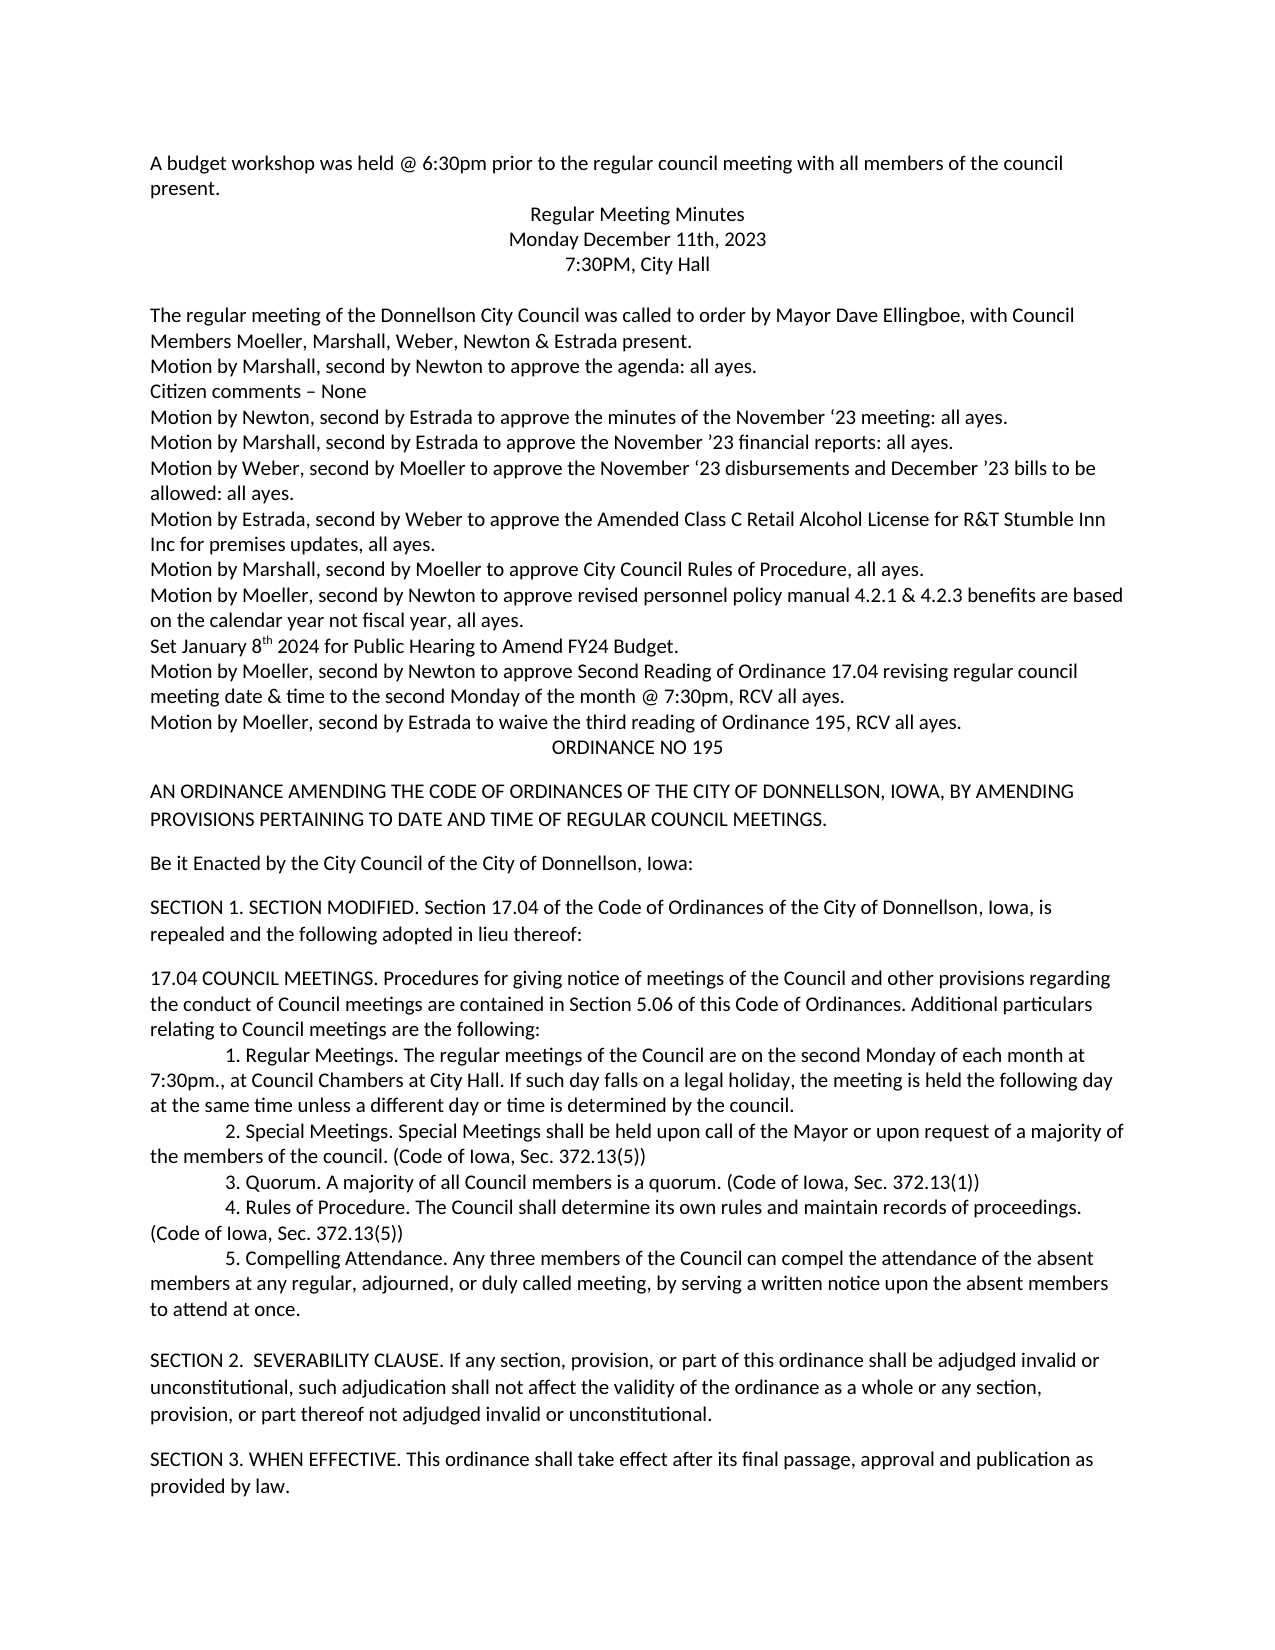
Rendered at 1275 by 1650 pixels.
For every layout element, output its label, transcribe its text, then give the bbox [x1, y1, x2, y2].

text Motion by Moeller, second by Newton to approve revised personnel policy manual 4.2.1 & 4.2.3 benefits are based on the calendar year not fiscal year, all ayes. [150, 582, 1125, 633]
text The regular meeting of the Donnellson City Council was called to order by Mayor Dave Ellingboe, with Council Members Moeller, Marshall, Weber, Newton & Estrada present. [150, 302, 1125, 353]
text Motion by Estrada, second by Weber to approve the Amended Class C Retail Alcohol License for R&T Stumble Inn Inc for premises updates, all ayes. [150, 506, 1125, 557]
text Motion by Moeller, second by Newton to approve Second Reading of Ordinance 17.04 revising regular council meeting date & time to the second Monday of the month @ 7:30pm, RCV all ayes. [150, 658, 1125, 709]
text 2. Special Meetings. Special Meetings shall be held upon call of the Mayor or upon request of a majority of the members of the council. (Code of Iowa, Sec. 372.13(5)) [150, 1118, 1125, 1169]
text 7:30PM, City Hall [150, 252, 1125, 277]
text SECTION 3. WHEN EFFECTIVE. This ordinance shall take effect after its final passage, approval and publication as provided by law. [150, 1446, 1125, 1498]
text Motion by Moeller, second by Estrada to waive the third reading of Ordinance 195, RCV all ayes. [150, 709, 1125, 734]
text Set January 8th 2024 for Public Hearing to Amend FY24 Budget. [150, 633, 1125, 658]
text 5. Compelling Attendance. Any three members of the Council can compel the attendance of the absent members at any regular, adjourned, or duly called meeting, by serving a written notice upon the absent members to attend at once. [150, 1245, 1125, 1321]
text AN ORDINANCE AMENDING THE CODE OF ORDINANCES OF THE CITY OF DONNELLSON, IOWA, BY AMENDING PROVISIONS PERTAINING TO DATE AND TIME OF REGULAR COUNCIL MEETINGS. [150, 779, 1125, 831]
text 1. Regular Meetings. The regular meetings of the Council are on the second Monday of each month at 7:30pm., at Council Chambers at City Hall. If such day falls on a legal holiday, the meeting is held the following day at the same time unless a different day or time is determined by the council. [150, 1042, 1125, 1118]
text A budget workshop was held @ 6:30pm prior to the regular council meeting with all members of the council present. [150, 150, 1125, 201]
text 3. Quorum. A majority of all Council members is a quorum. (Code of Iowa, Sec. 372.13(1)) [150, 1169, 1125, 1194]
text 4. Rules of Procedure. The Council shall determine its own rules and maintain records of proceedings. (Code of Iowa, Sec. 372.13(5)) [150, 1194, 1125, 1245]
text Motion by Marshall, second by Newton to approve the agenda: all ayes. [150, 353, 1125, 379]
text Regular Meeting Minutes [150, 201, 1125, 226]
text ORDINANCE NO 195 [150, 734, 1125, 760]
text Monday December 11th, 2023 [150, 226, 1125, 252]
text SECTION 1. SECTION MODIFIED. Section 17.04 of the Code of Ordinances of the City of Donnellson, Iowa, is repealed and the following adopted in lieu thereof: [150, 894, 1125, 947]
text SECTION 2. SEVERABILITY CLAUSE. If any section, provision, or part of this ordinance shall be adjudged invalid or unconstitutional, such adjudication shall not affect the validity of the ordinance as a whole or any section, provision, or part thereof not adjudged invalid or unconstitutional. [150, 1347, 1125, 1427]
text 17.04 COUNCIL MEETINGS. Procedures for giving notice of meetings of the Council and other provisions regarding the conduct of Council meetings are contained in Section 5.06 of this Code of Ordinances. Additional particulars relating to Council meetings are the following: [150, 966, 1125, 1042]
text Motion by Marshall, second by Moeller to approve City Council Rules of Procedure, all ayes. [150, 557, 1125, 582]
text Citizen comments – None [150, 379, 1125, 404]
text Motion by Newton, second by Estrada to approve the minutes of the November ‘23 meeting: all ayes. [150, 404, 1125, 429]
text Motion by Weber, second by Moeller to approve the November ‘23 disbursements and December ’23 bills to be allowed: all ayes. [150, 455, 1125, 506]
text Be it Enacted by the City Council of the City of Donnellson, Iowa: [150, 850, 1125, 876]
text Motion by Marshall, second by Estrada to approve the November ’23 financial reports: all ayes. [150, 429, 1125, 455]
